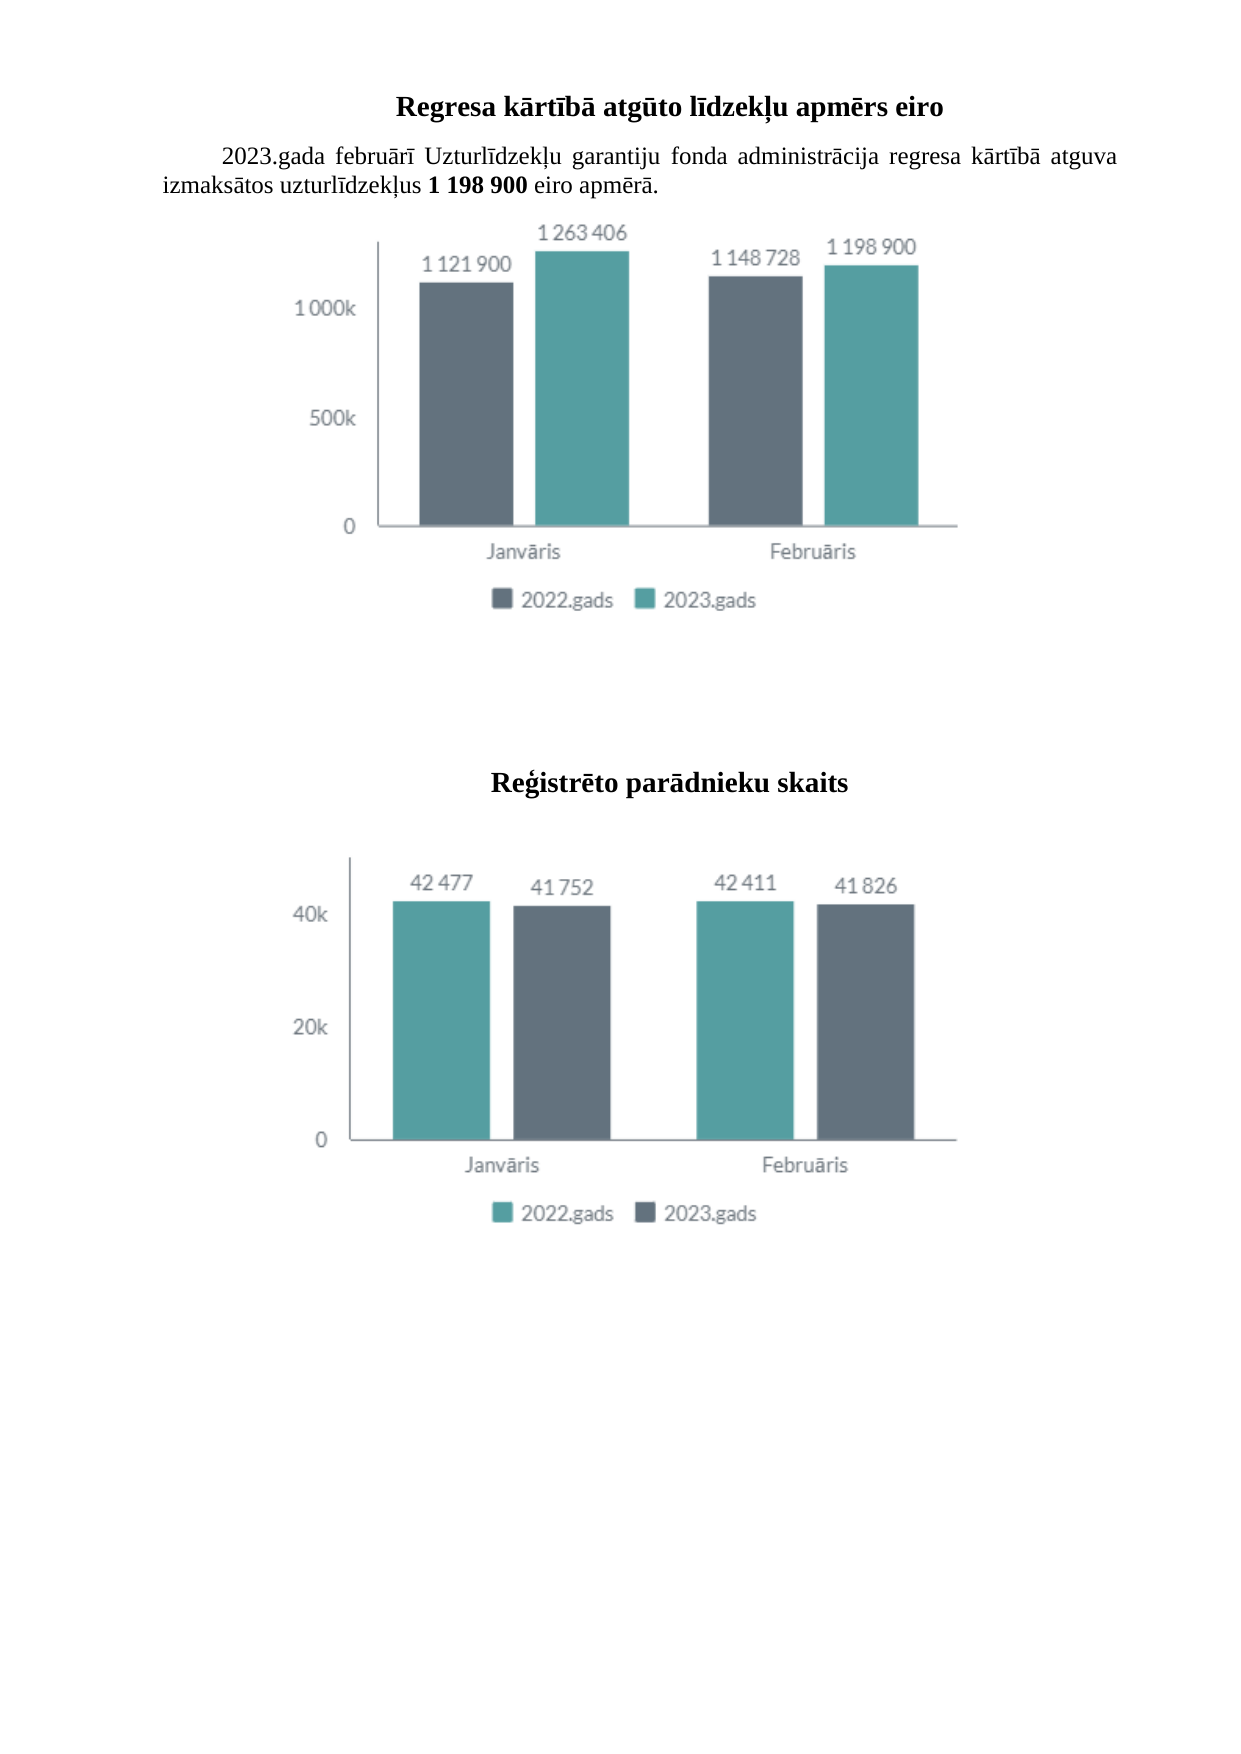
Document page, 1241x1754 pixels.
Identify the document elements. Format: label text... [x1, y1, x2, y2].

text 2023.gada februārī Uzturlīdzekļu garantiju fonda administrācija regresa kārtībā atguva izmaksātos uzturlīdzekļus 1 198 900 eiro apmērā. [162, 141, 1118, 199]
text Reģistrēto parādnieku skaits [133, 765, 1118, 798]
picture [279, 218, 972, 622]
picture [279, 832, 972, 1240]
text Regresa kārtībā atgūto līdzekļu apmērs eiro [133, 89, 1118, 122]
